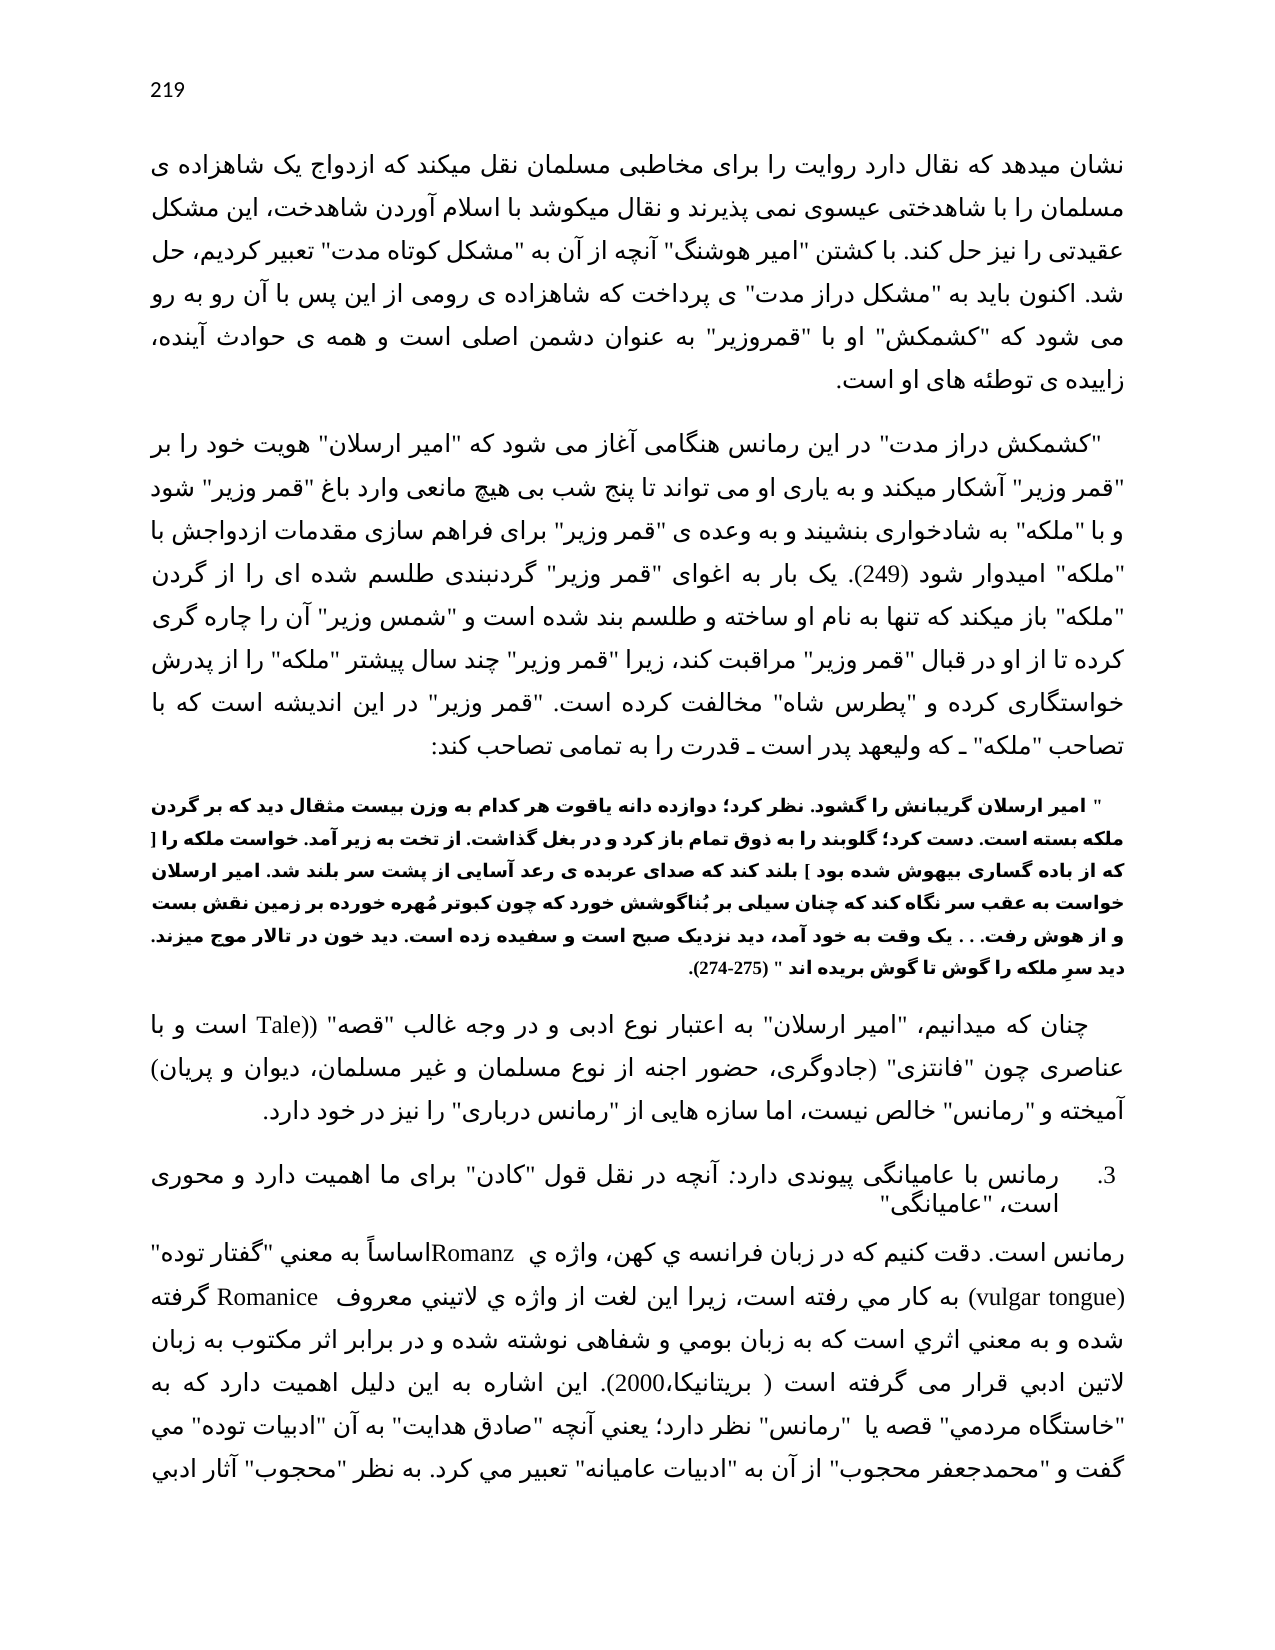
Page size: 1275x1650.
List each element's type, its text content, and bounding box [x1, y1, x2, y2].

text چنان که میدانیم، "امیر ارسلان" به اعتبار نوع ادبی و در وجه غالب "قصه" ((Tale است و با عناصری چون "فانتزی" (جادوگری، حضور اجنه از نوع مسلمان و غیر مسلمان، دیوان و پریان) آمیخته و "رمانس" خالص نیست، اما سازه هایی از "رمانس درباری" را نیز در خود دارد. [150, 1010, 1125, 1125]
list رمانس با عامیانگی پیوندی دارد: آنچه در نقل قول "کادن" برای ما اهمیت دارد و محوری است، "عامیانگی" [150, 1160, 1097, 1218]
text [150, 1238, 1125, 1483]
text " امیر ارسلان گریبانش را گشود. نظر کرد؛ دوازده دانه یاقوت هر کدام به وزن بیست مثقال دید که بر گردن ملکه بسته است. دست کرد؛ گلوبند را به ذوق تمام باز کرد و در بغل گذاشت. از تخت به زیر آمد. خواست ملکه را [ که از باده گساری بیهوش شده بود ] بلند کند که صدای عربده ی رعد آسایی از پشت سر بلند شد. امیر ارسلان خواست به عقب سر نگاه کند که چنان سیلی بر بُناگوشش خورد که چون کبوتر مُهره خورده بر زمین نقش بست و از هوش رفت. . . یک وقت به خود آمد، دید نزدیک صبح است و سفیده زده است. دید خون در تالار موج میزند. دید سرِ ملکه را گوش تا گوش بریده اند " (275-274). [150, 795, 1125, 978]
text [150, 150, 1125, 394]
text "کشمکش دراز مدت" در این رمانس هنگامی آغاز می شود که "امیر ارسلان" هویت خود را بر "قمر وزیر" آشکار میکند و به یاری او می تواند تا پنج شب بی هیچ مانعی وارد باغ "قمر وزیر" شود و با "ملکه" به شادخواری بنشیند و به وعده ی "قمر وزیر" برای فراهم سازی مقدمات ازدواجش با "ملکه" امیدوار شود (249). یک بار به اغوای "قمر وزیر" گردنبندی طلسم شده ای را از گردن "ملکه" باز میکند که تنها به نام او ساخته و طلسم بند شده است و "شمس وزیر" آن را چاره گری کرده تا از او در قبال "قمر وزیر" مراقبت کند، زیرا "قمر وزیر" چند سال پیشتر "ملکه" را از پدرش خواستگاری کرده و "پطرس شاه" مخالفت کرده است. "قمر وزیر" در این اندیشه است که با تصاحب "ملکه" ـ که ولیعهد پدر است ـ قدرت را به تمامی تصاحب کند: [150, 429, 1125, 760]
